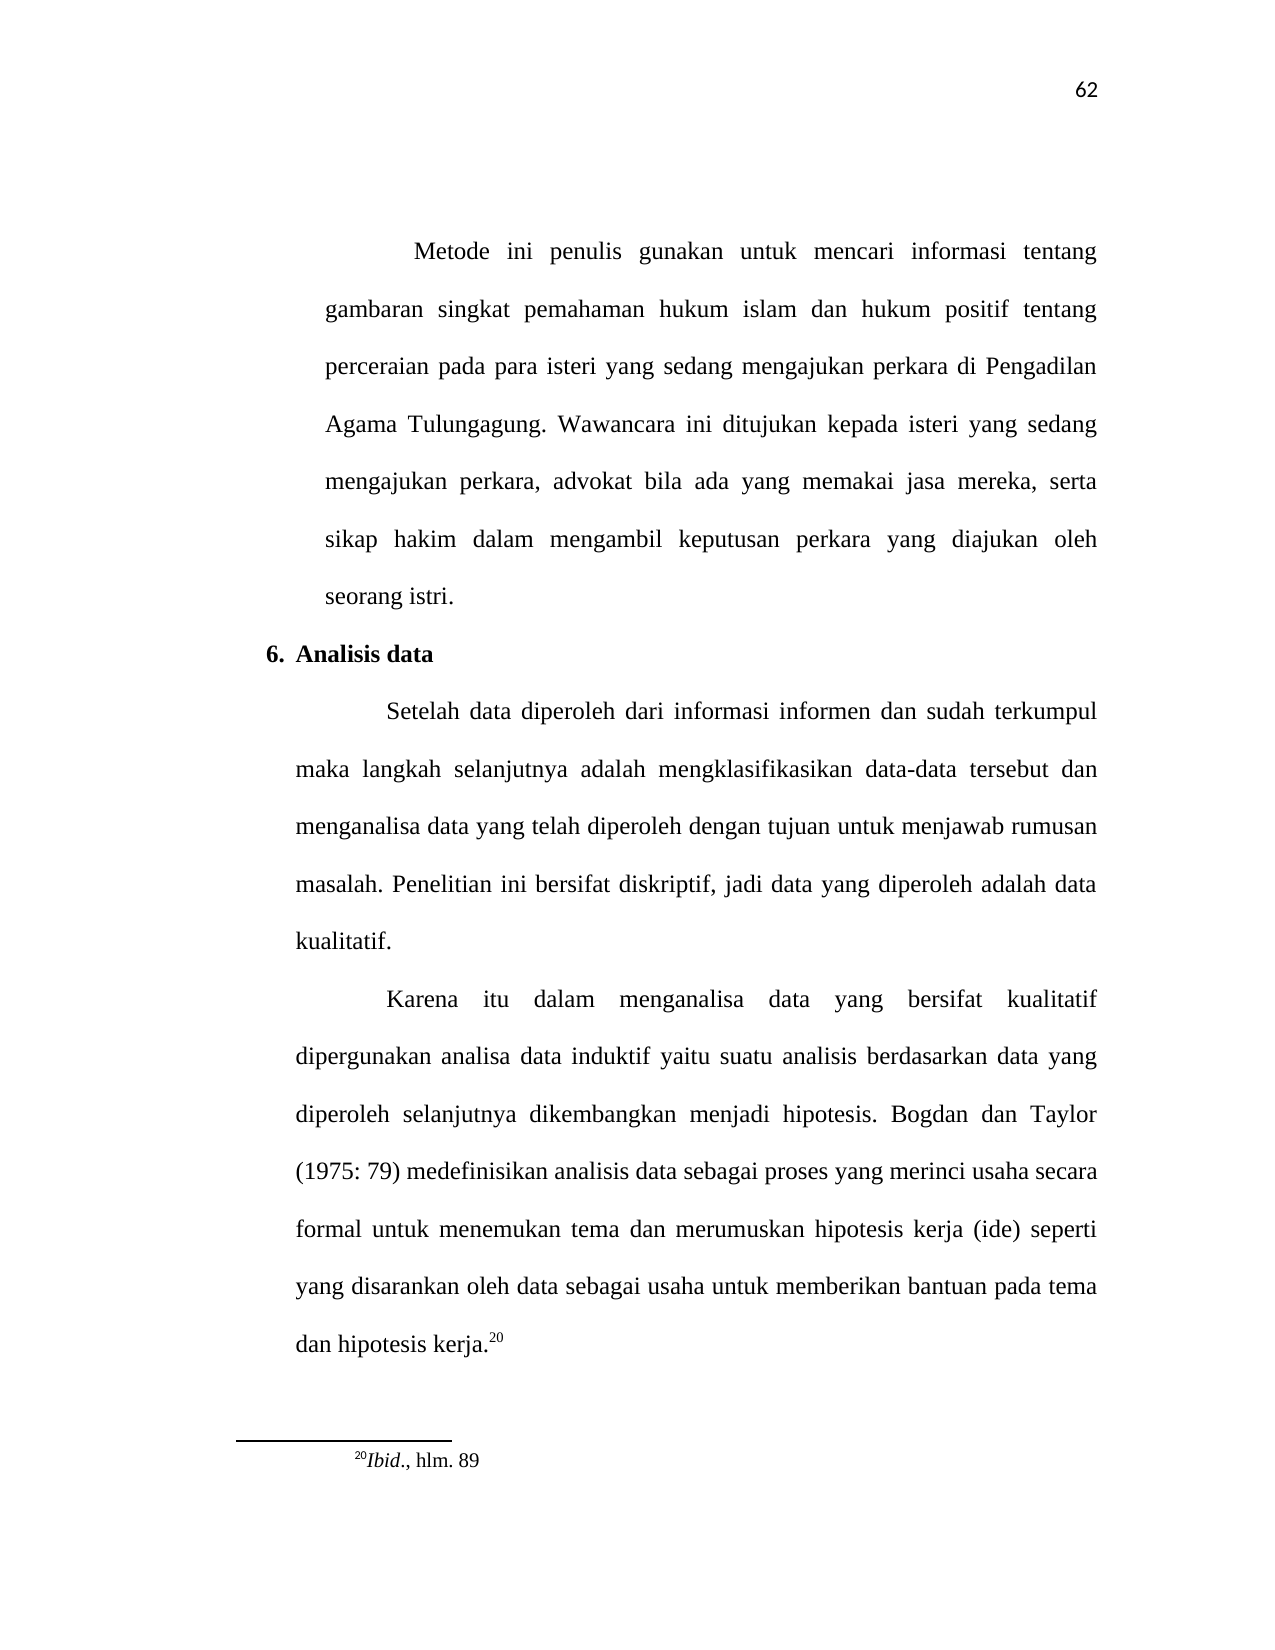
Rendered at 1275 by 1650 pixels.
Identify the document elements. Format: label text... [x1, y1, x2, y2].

text 6. Analisis data [266, 639, 1098, 667]
text Karena itu dalam menganalisa data yang bersifat kualitatif dipergunakan analisa data induktif yaitu suatu analisis berdasarkan data yang diperoleh selanjutnya dikembangkan menjadi hipotesis. Bogdan dan Taylor (1975: 79) medefinisikan analisis data sebagai proses yang merinci usaha secara formal untuk menemukan tema dan merumuskan hipotesis kerja (ide) seperti yang disarankan oleh data sebagai usaha untuk memberikan bantuan pada tema dan hipotesis kerja. [295, 984, 1098, 1357]
text Metode ini penulis gunakan untuk mencari informasi tentang gambaran singkat pemahaman hukum islam dan hukum positif tentang perceraian pada para isteri yang sedang mengajukan perkara di Pengadilan Agama Tulungagung. Wawancara ini ditujukan kepada isteri yang sedang mengajukan perkara, advokat bila ada yang memakai jasa mereka, serta sikap hakim dalam mengambil keputusan perkara yang diajukan oleh seorang istri. [325, 236, 1098, 610]
text Setelah data diperoleh dari informasi informen dan sudah terkumpul maka langkah selanjutnya adalah mengklasifikasikan data-data tersebut dan menganalisa data yang telah diperoleh dengan tujuan untuk menjawab rumusan masalah. Penelitian ini bersifat diskriptif, jadi data yang diperoleh adalah data kualitatif. [295, 696, 1098, 955]
